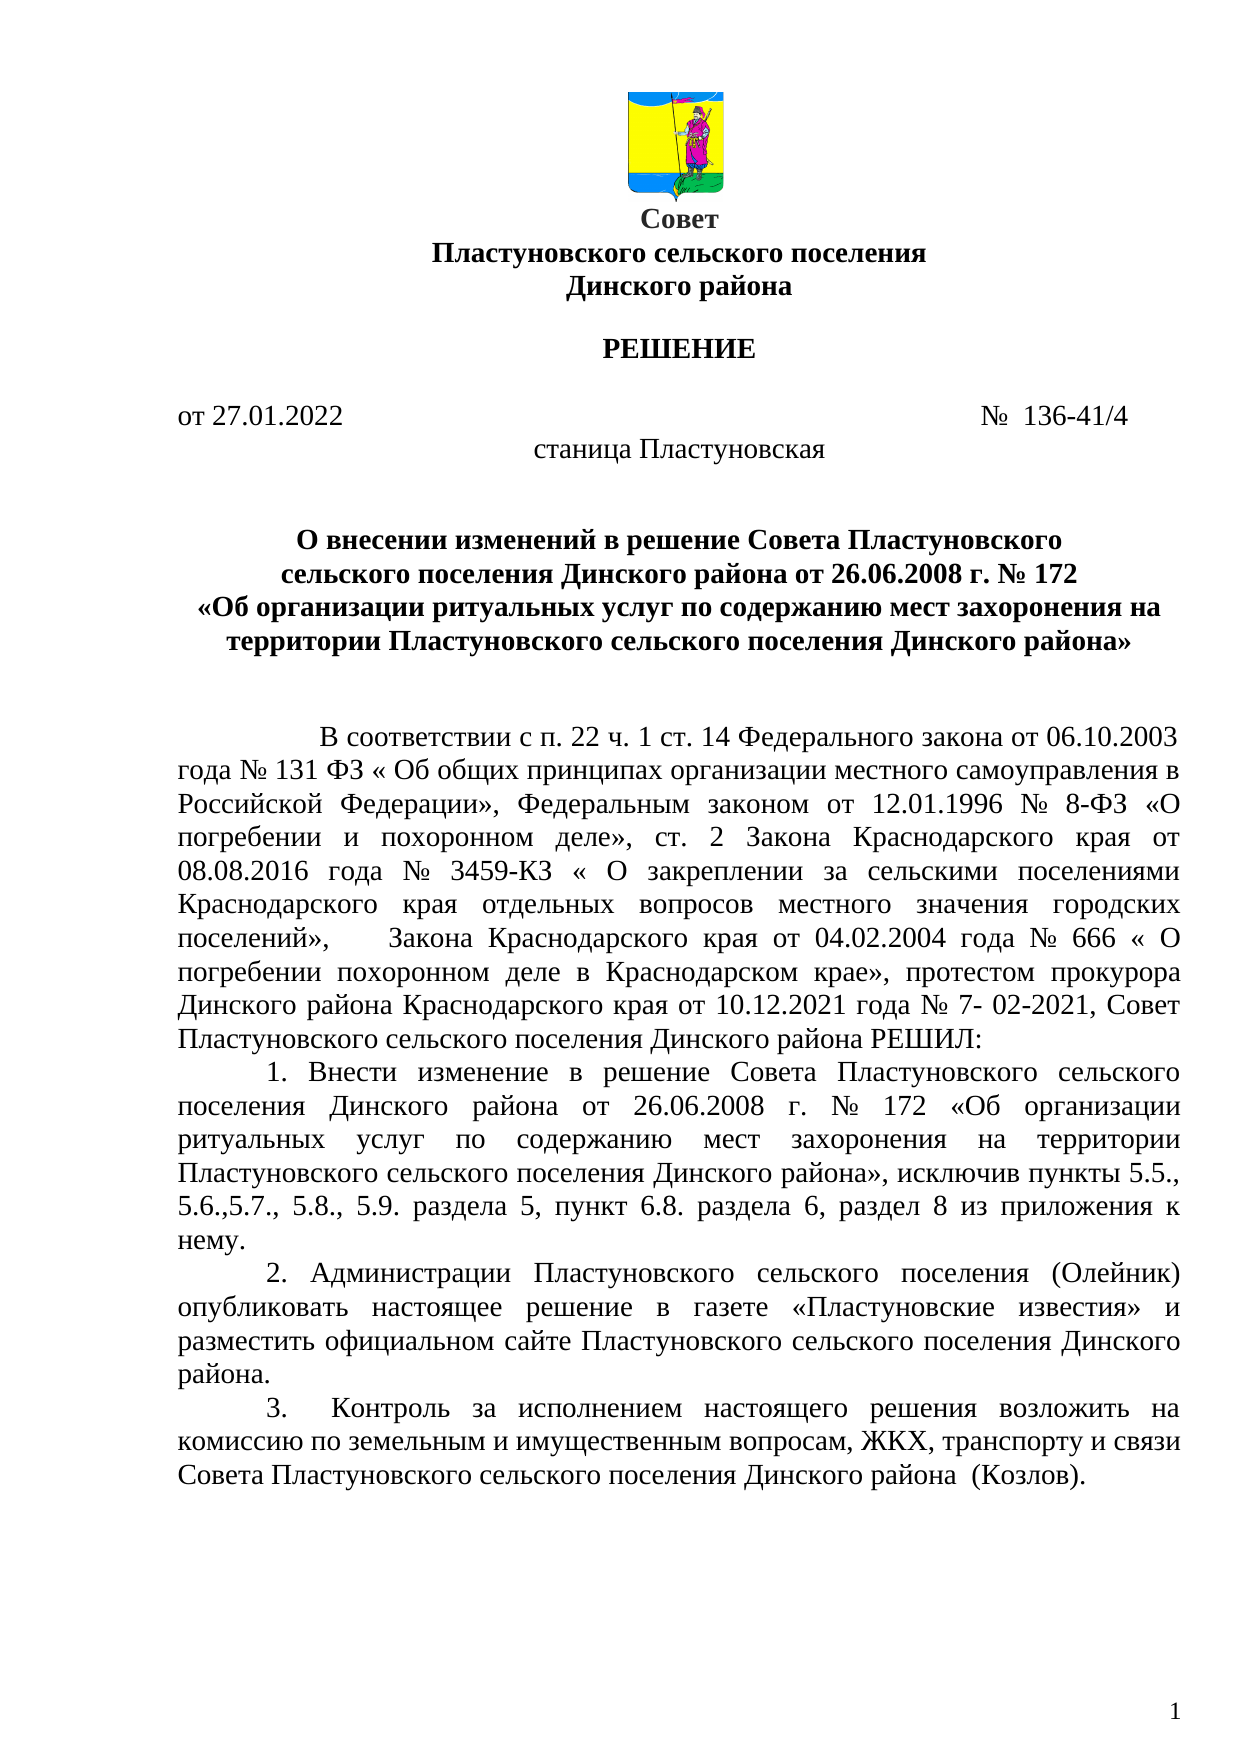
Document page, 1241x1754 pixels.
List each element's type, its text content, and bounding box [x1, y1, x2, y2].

picture [628, 92, 724, 202]
text от 27.01.2022 № 136-41/4 [177, 398, 1181, 431]
text 3. Контроль за исполнением настоящего решения возложить на комиссию по земельным и имущественным вопросам, ЖКХ, транспорту и связи Совета Пластуновского сельского поселения Динского района (Козлов). [177, 1390, 1181, 1490]
text станица Пластуновская [177, 431, 1181, 465]
text 1. Внести изменение в решение Совета Пластуновского сельского поселения Динского района от 26.06.2008 г. № 172 «Об организации ритуальных услуг по содержанию мест захоронения на территории Пластуновского сельского поселения Динского района», исключив пункты 5.5., 5.6.,5.7., 5.8., 5.9. раздела 5, пункт 6.8. раздела 6, раздел 8 из приложения к нему. [177, 1054, 1181, 1256]
text О внесении изменений в решение Совета Пластуновского [177, 522, 1181, 556]
text 2. Администрации Пластуновского сельского поселения (Олейник) опубликовать настоящее решение в газете «Пластуновские известия» и разместить официальном сайте Пластуновского сельского поселения Динского района. [177, 1256, 1181, 1390]
subtitle Совет [177, 89, 1181, 235]
text «Об организации ритуальных услуг по содержанию мест захоронения на территории Пластуновского сельского поселения Динского района» [177, 589, 1181, 657]
text В соответствии с п. 22 ч. 1 ст. 14 Федерального закона от 06.10.2003 года № 131 ФЗ « Об общих принципах организации местного самоуправления в Российской Федерации», Федеральным законом от 12.01.1996 № 8-ФЗ «О погребении и похоронном деле», ст. 2 Закона Краснодарского края от 08.08.2016 года № 3459-КЗ « О закреплении за сельскими поселениями Краснодарского края отдельных вопросов местного значения городских поселений», Закона Краснодарского края от 04.02.2004 года № 666 « О погребении похоронном деле в Краснодарском крае», протестом прокурора Динского района Краснодарского края от 10.12.2021 года № 7- 02-2021, Совет Пластуновского сельского поселения Динского района РЕШИЛ: [177, 719, 1181, 1054]
text Пластуновского сельского поселения [177, 235, 1181, 268]
text сельского поселения Динского района от 26.06.2008 г. № 172 [177, 556, 1181, 589]
text Динского района [177, 268, 1181, 302]
text РЕШЕНИЕ [177, 331, 1181, 364]
